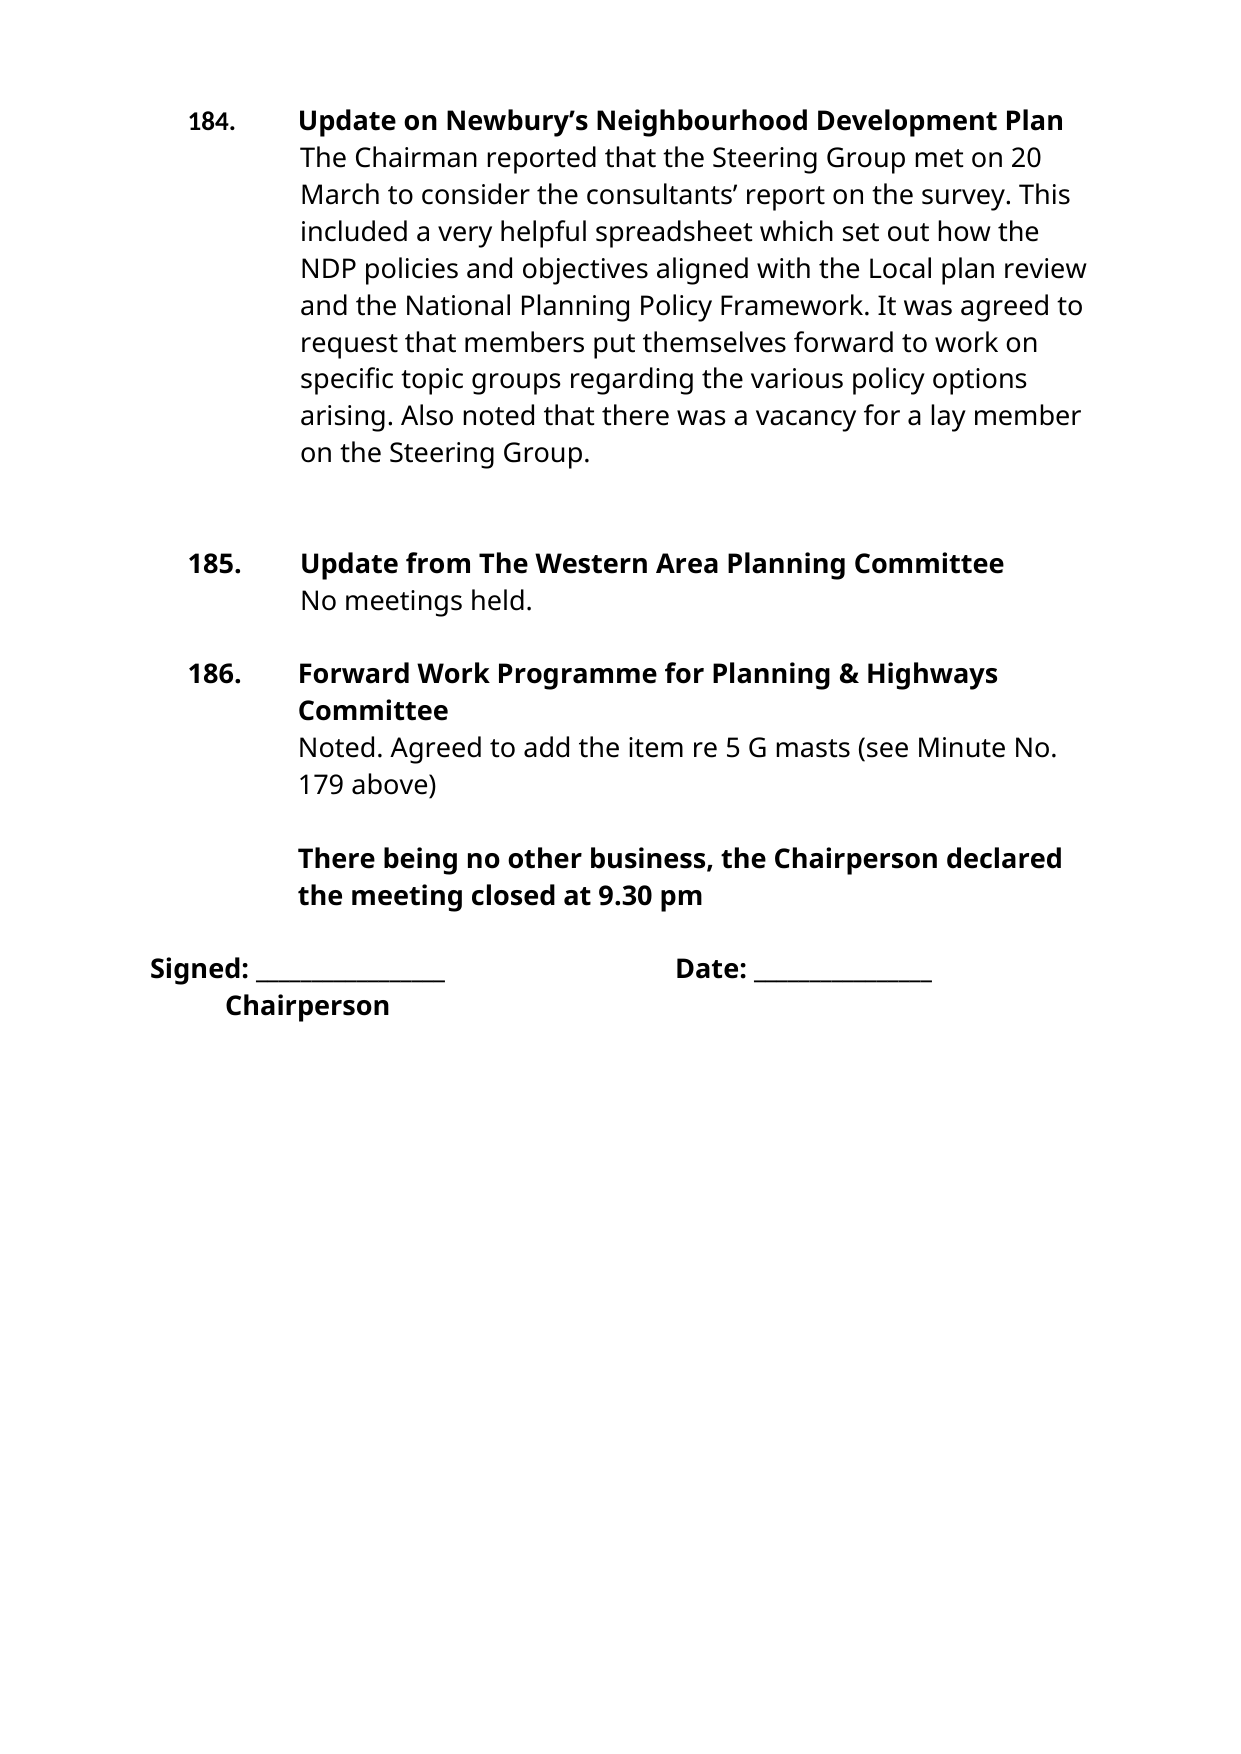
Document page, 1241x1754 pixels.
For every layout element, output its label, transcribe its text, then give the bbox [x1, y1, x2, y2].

text Chairperson [225, 987, 1090, 1024]
text There being no other business, the Chairperson declared the meeting closed at 9.30 pm [298, 839, 1090, 913]
list Update on Newbury’s Neighbourhood Development Plan [187, 102, 1090, 139]
text Signed: _________________ Date: ________________ [150, 950, 1090, 987]
text No meetings held. [300, 581, 1090, 618]
text Noted. Agreed to add the item re 5 G masts (see Minute No. 179 above) [298, 729, 1090, 802]
list Forward Work Programme for Planning & Highways Committee [187, 655, 1090, 729]
list The Chairman reported that the Steering Group met on 20 March to consider the consultants’ report on the survey. This included a very helpful spreadsheet which set out how the NDP policies and objectives aligned with the Local plan review and the National Planning Policy Framework. It was agreed to request that members put themselves forward to work on specific topic groups regarding the various policy options arising. Also noted that there was a vacancy for a lay member on the Steering Group. [300, 139, 1090, 471]
list Update from The Western Area Planning Committee [187, 544, 1090, 581]
